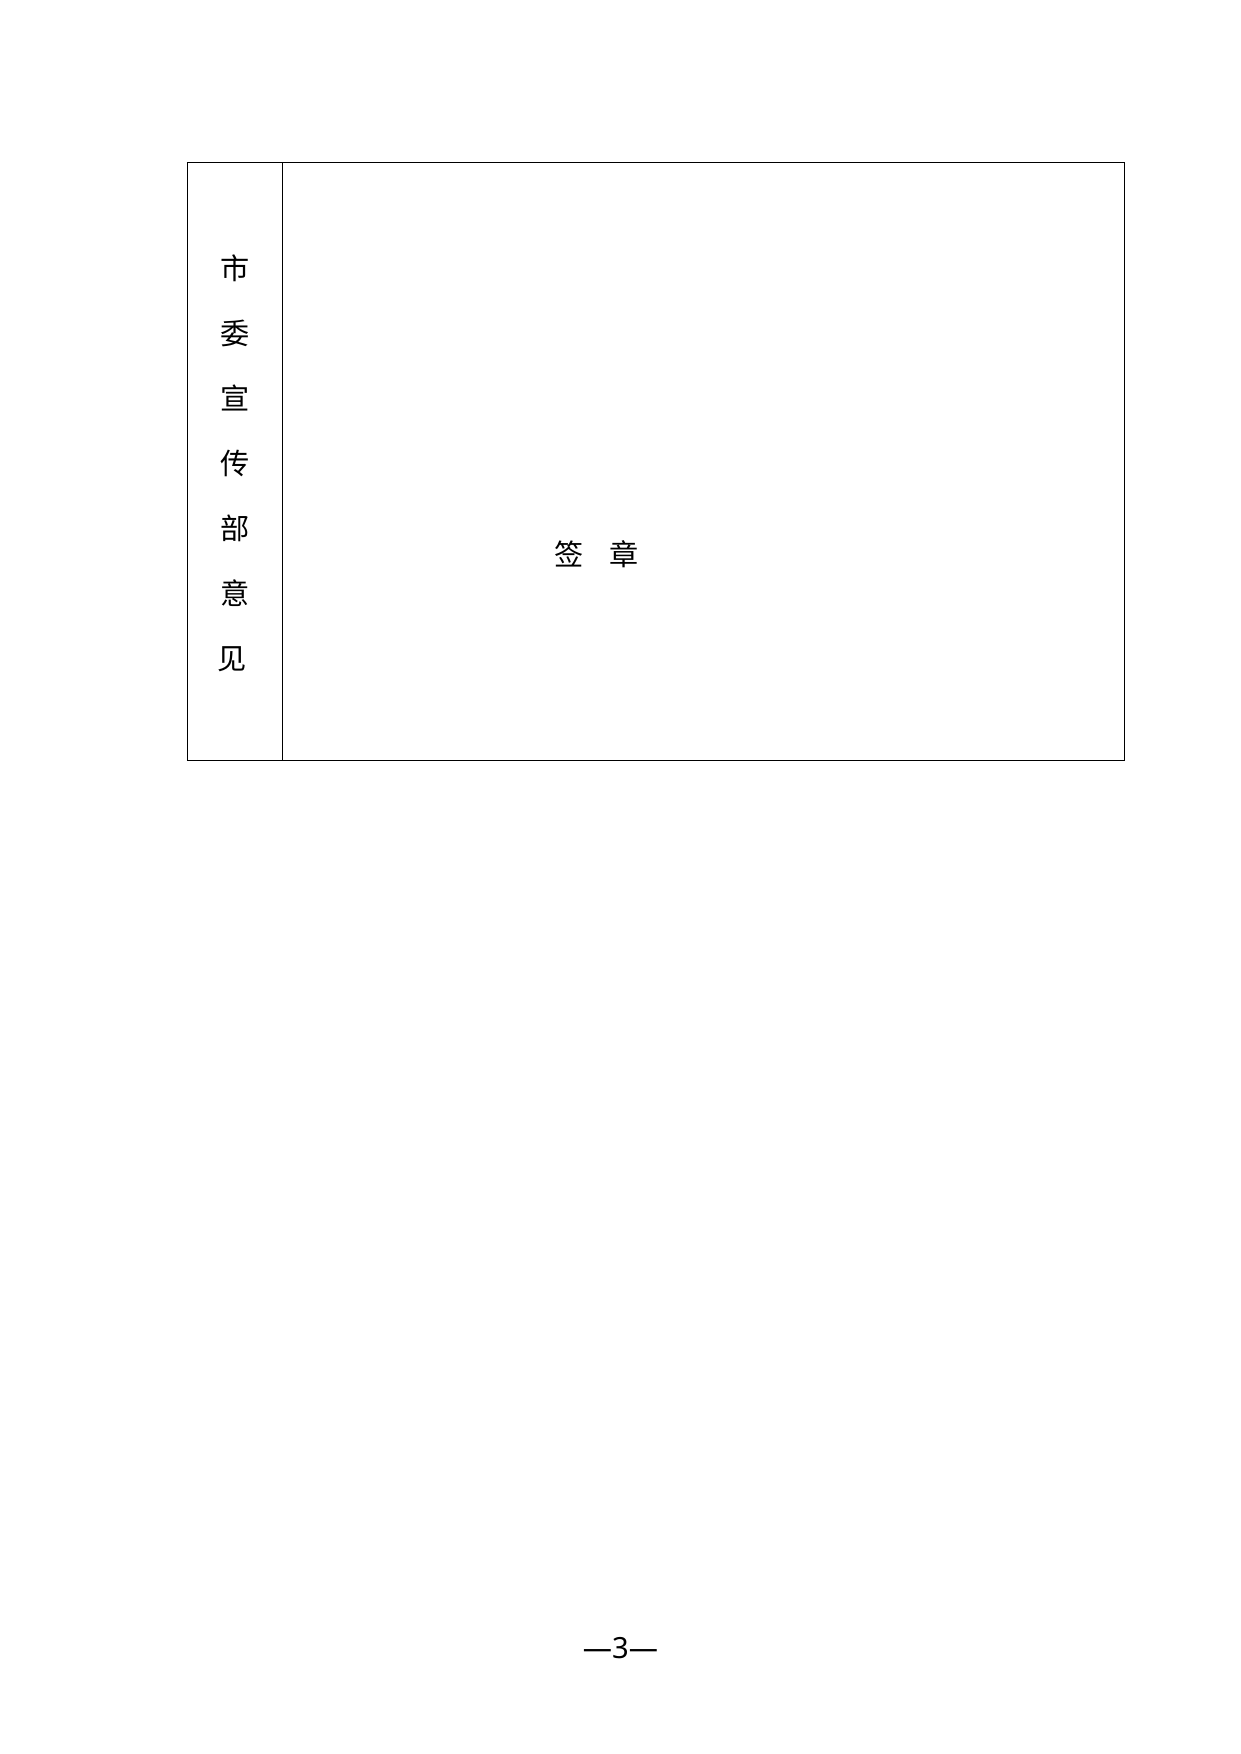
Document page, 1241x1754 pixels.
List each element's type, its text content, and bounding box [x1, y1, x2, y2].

table_cell 市 委 宣 传 部 意 见 [188, 163, 282, 760]
table_cell 签 章 [283, 163, 1124, 760]
